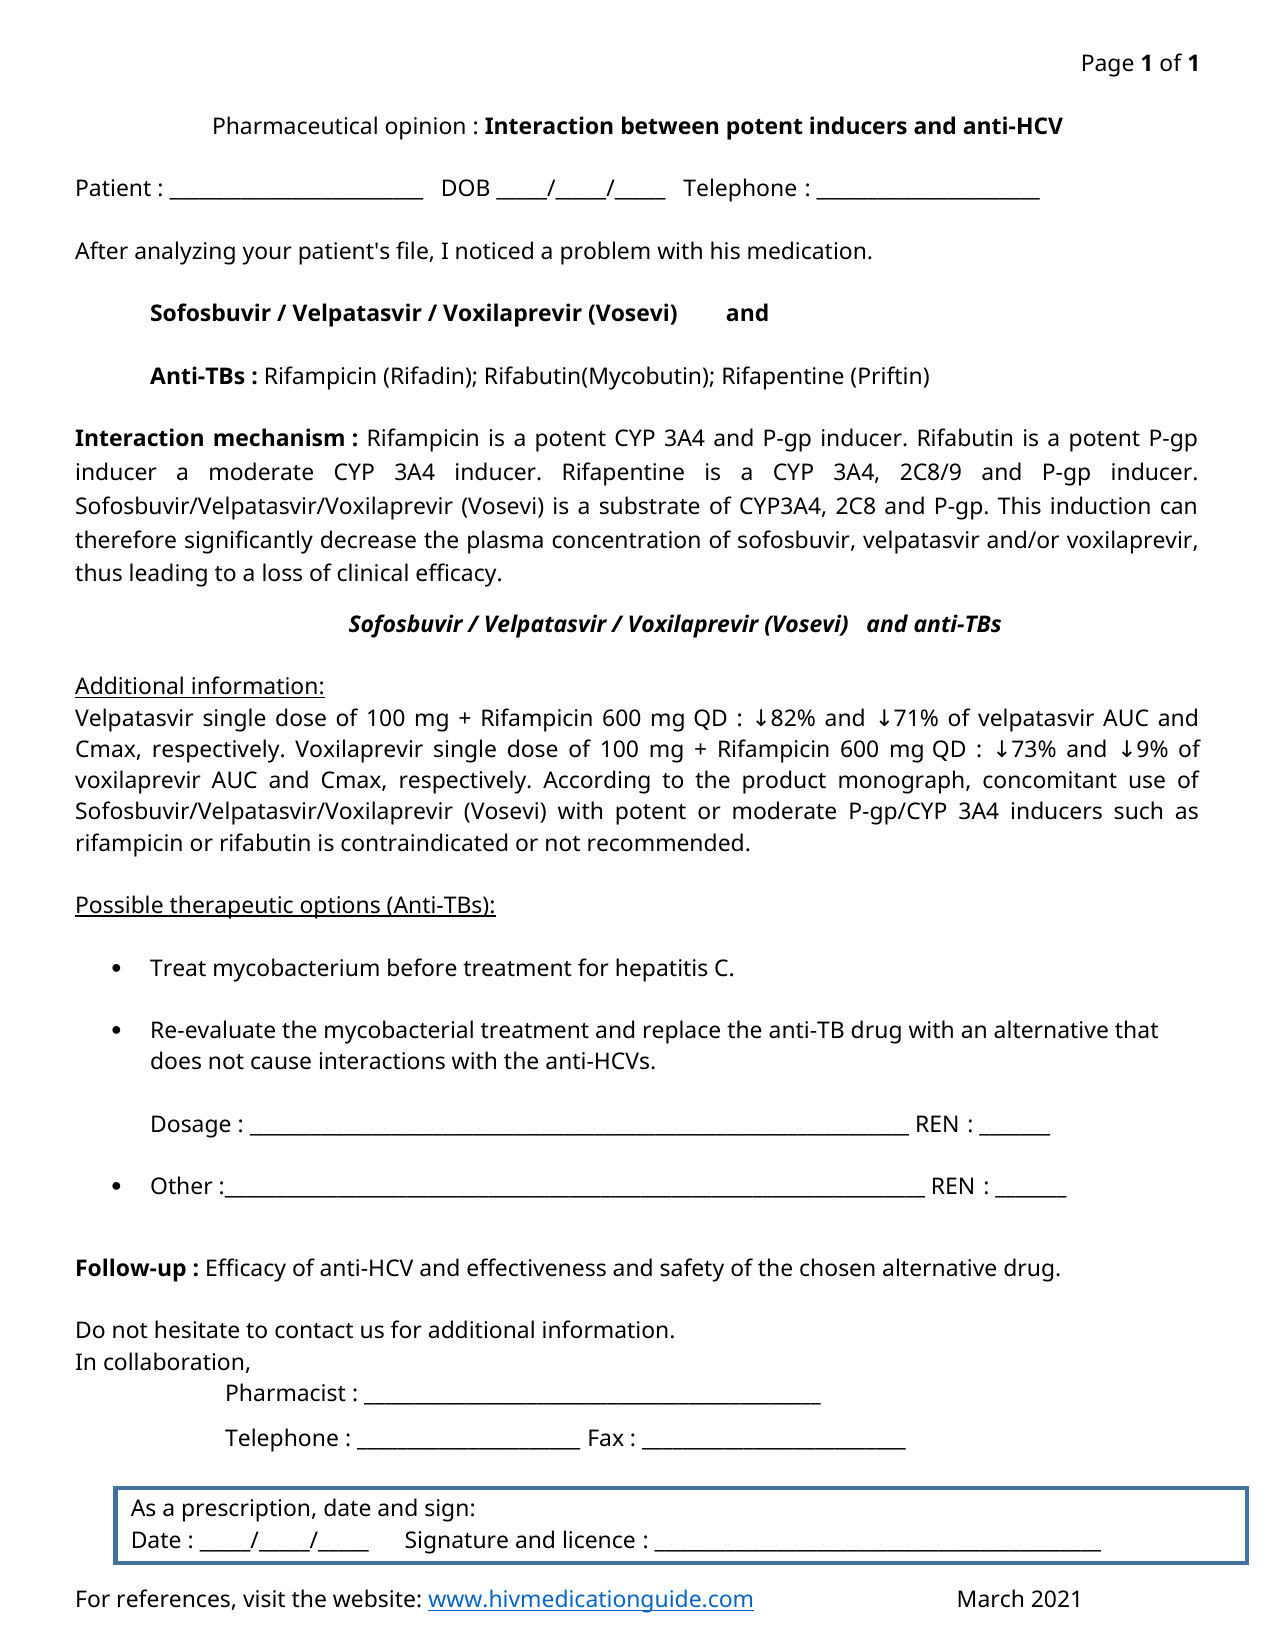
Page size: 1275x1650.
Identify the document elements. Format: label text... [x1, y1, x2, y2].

text Additional information: [75, 670, 1200, 701]
list Re-evaluate the mycobacterial treatment and replace the anti-TB drug with an alternative that does not cause interactions with the anti-HCVs. [112, 1014, 1200, 1076]
text After analyzing your patient's file, I noticed a problem with his medication. [75, 235, 1200, 266]
text Dosage : _________________________________________________________________ REN : _______ [112, 1108, 1200, 1139]
text Velpatasvir single dose of 100 mg + Rifampicin 600 mg QD : ↓82% and ↓71% of velpatasvir AUC and Cmax, respectively. Voxilaprevir single dose of 100 mg + Rifampicin 600 mg QD : ↓73% and ↓9% of voxilaprevir AUC and Cmax, respectively. According to the product monograph, concomitant use of Sofosbuvir/Velpatasvir/Voxilaprevir (Vosevi) with potent or moderate P-gp/CYP 3A4 inducers such as rifampicin or rifabutin is contraindicated or not recommended. [75, 701, 1200, 858]
text Pharmacist : _____________________________________________ [150, 1377, 1200, 1408]
list Treat mycobacterium before treatment for hepatitis C. [112, 951, 1200, 983]
text Follow-up : Efficacy of anti-HCV and effectiveness and safety of the chosen alternative drug. [75, 1252, 1200, 1283]
text Sofosbuvir / Velpatasvir / Voxilaprevir (Vosevi) and anti-TBs [150, 608, 1200, 639]
text Possible therapeutic options (Anti-TBs): [75, 889, 1200, 920]
text Do not hesitate to contact us for additional information. In collaboration, [75, 1314, 1200, 1377]
list Other :_____________________________________________________________________ REN : _______ [112, 1170, 1200, 1201]
text Patient : _________________________ DOB _____/_____/_____ Telephone : ______________________ [75, 172, 1200, 203]
text Interaction mechanism : Rifampicin is a potent CYP 3A4 and P-gp inducer. Rifabutin is a potent P-gp inducer a moderate CYP 3A4 inducer. Rifapentine is a CYP 3A4, 2C8/9 and P-gp inducer. Sofosbuvir/Velpatasvir/Voxilaprevir (Vosevi) is a substrate of CYP3A4, 2C8 and P-gp. This induction can therefore significantly decrease the plasma concentration of sofosbuvir, velpatasvir and/or voxilaprevir, thus leading to a loss of clinical efficacy. [75, 422, 1200, 588]
text Anti-TBs : Rifampicin (Rifadin); Rifabutin(Mycobutin); Rifapentine (Priftin) [150, 360, 1200, 391]
text Sofosbuvir / Velpatasvir / Voxilaprevir (Vosevi) and [150, 297, 1200, 328]
text Pharmaceutical opinion : Interaction between potent inducers and anti-HCV [75, 110, 1200, 141]
text Telephone : ______________________​ Fax : __________________________ [225, 1408, 1200, 1485]
